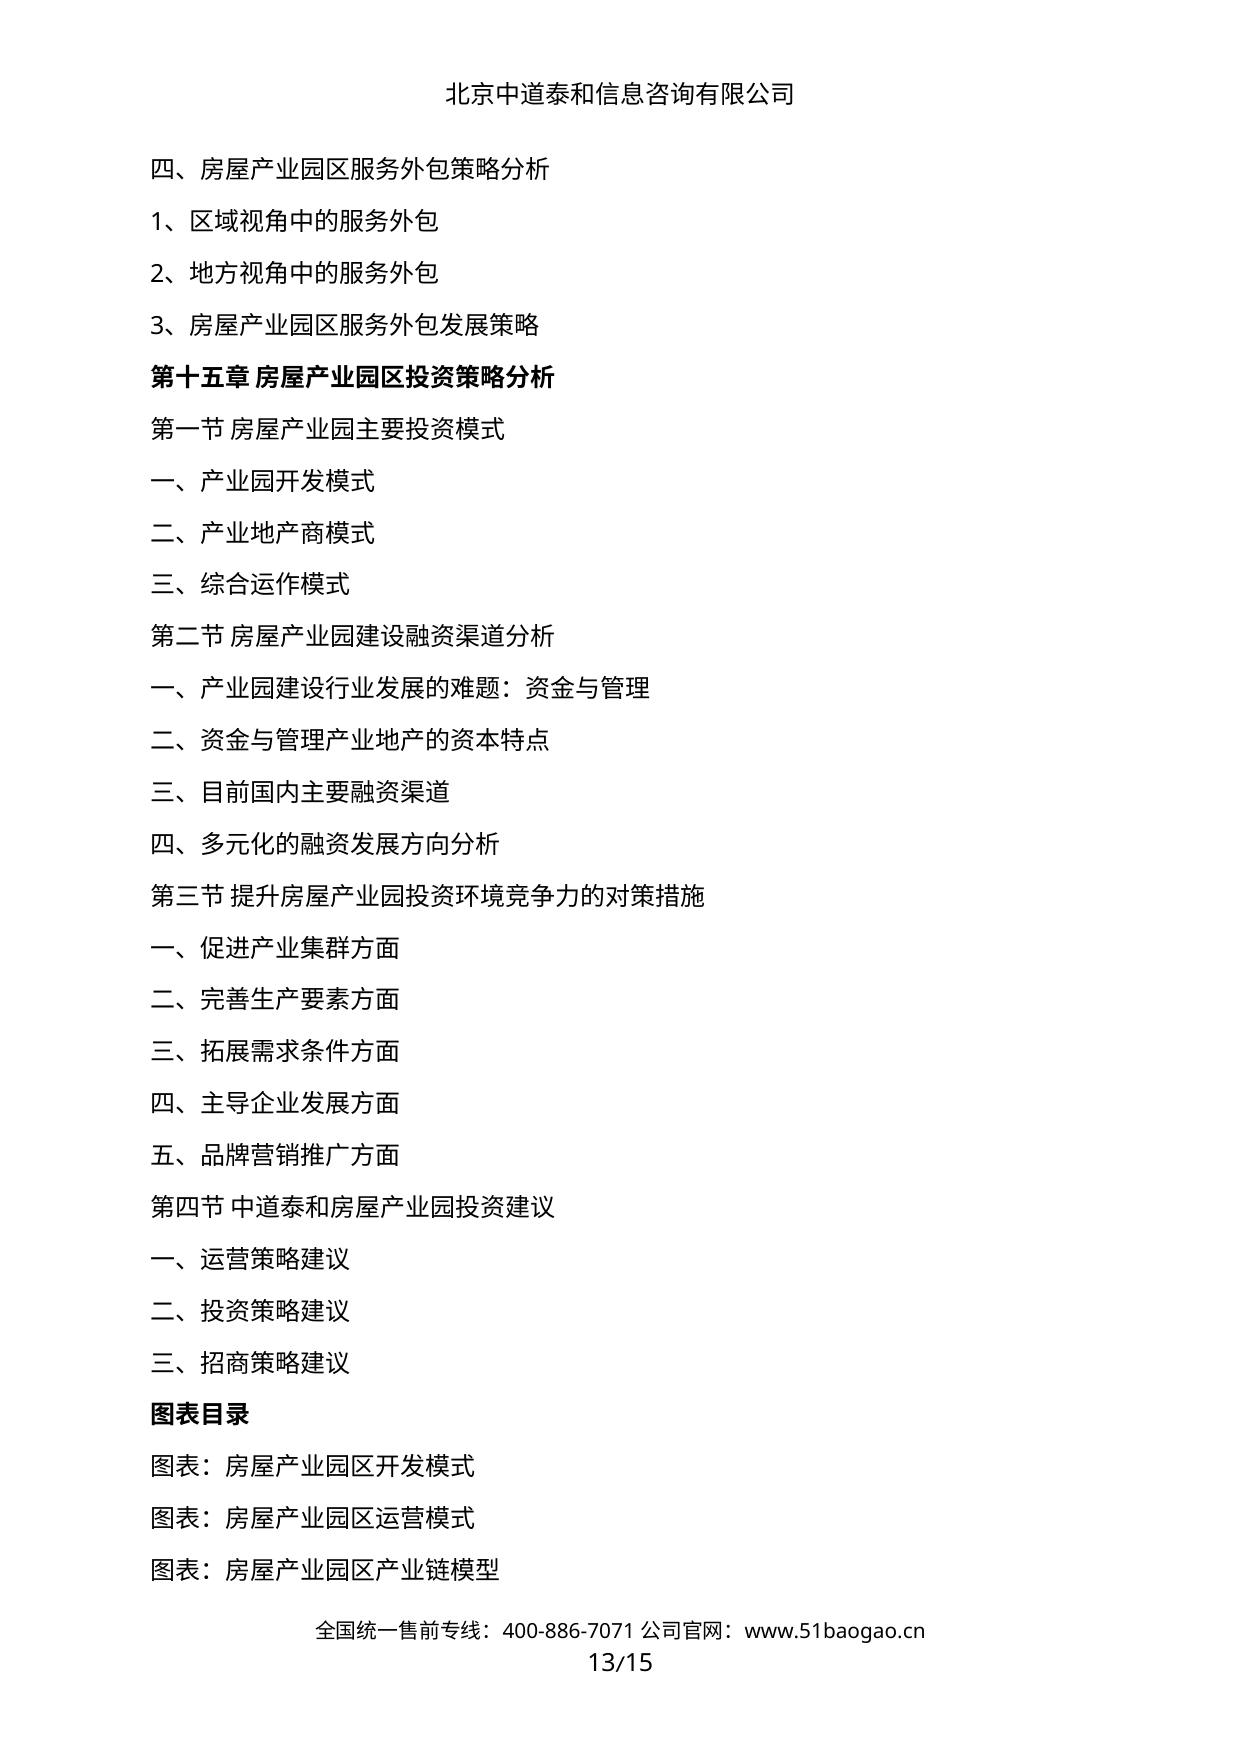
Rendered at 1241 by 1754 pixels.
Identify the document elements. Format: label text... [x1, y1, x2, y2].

text 第十五章 房屋产业园区投资策略分析 [150, 357, 1090, 394]
text 2、地方视角中的服务外包 [150, 254, 1090, 290]
text 三、拓展需求条件方面 [150, 1032, 1090, 1068]
text 图表：房屋产业园区开发模式 [150, 1447, 1090, 1483]
text 一、产业园开发模式 [150, 461, 1090, 497]
text 3、房屋产业园区服务外包发展策略 [150, 306, 1090, 342]
text 图表目录 [150, 1395, 1090, 1431]
text 三、综合运作模式 [150, 565, 1090, 601]
text 第三节 提升房屋产业园投资环境竞争力的对策措施 [150, 876, 1090, 912]
text 二、完善生产要素方面 [150, 980, 1090, 1016]
text 四、多元化的融资发展方向分析 [150, 824, 1090, 861]
text 二、资金与管理产业地产的资本特点 [150, 721, 1090, 757]
text 一、促进产业集群方面 [150, 928, 1090, 964]
text 第一节 房屋产业园主要投资模式 [150, 409, 1090, 446]
text 四、房屋产业园区服务外包策略分析 [150, 150, 1090, 186]
text 图表：房屋产业园区运营模式 [150, 1499, 1090, 1535]
text 图表：房屋产业园区产业链模型 [150, 1551, 1090, 1587]
text 第二节 房屋产业园建设融资渠道分析 [150, 617, 1090, 653]
text 一、产业园建设行业发展的难题：资金与管理 [150, 669, 1090, 705]
text 四、主导企业发展方面 [150, 1084, 1090, 1120]
text 1、区域视角中的服务外包 [150, 202, 1090, 238]
text 五、品牌营销推广方面 [150, 1136, 1090, 1172]
text 第四节 中道泰和房屋产业园投资建议 [150, 1187, 1090, 1224]
text 二、产业地产商模式 [150, 513, 1090, 549]
text 一、运营策略建议 [150, 1239, 1090, 1276]
text 三、目前国内主要融资渠道 [150, 772, 1090, 809]
text 三、招商策略建议 [150, 1343, 1090, 1379]
text 二、投资策略建议 [150, 1291, 1090, 1327]
